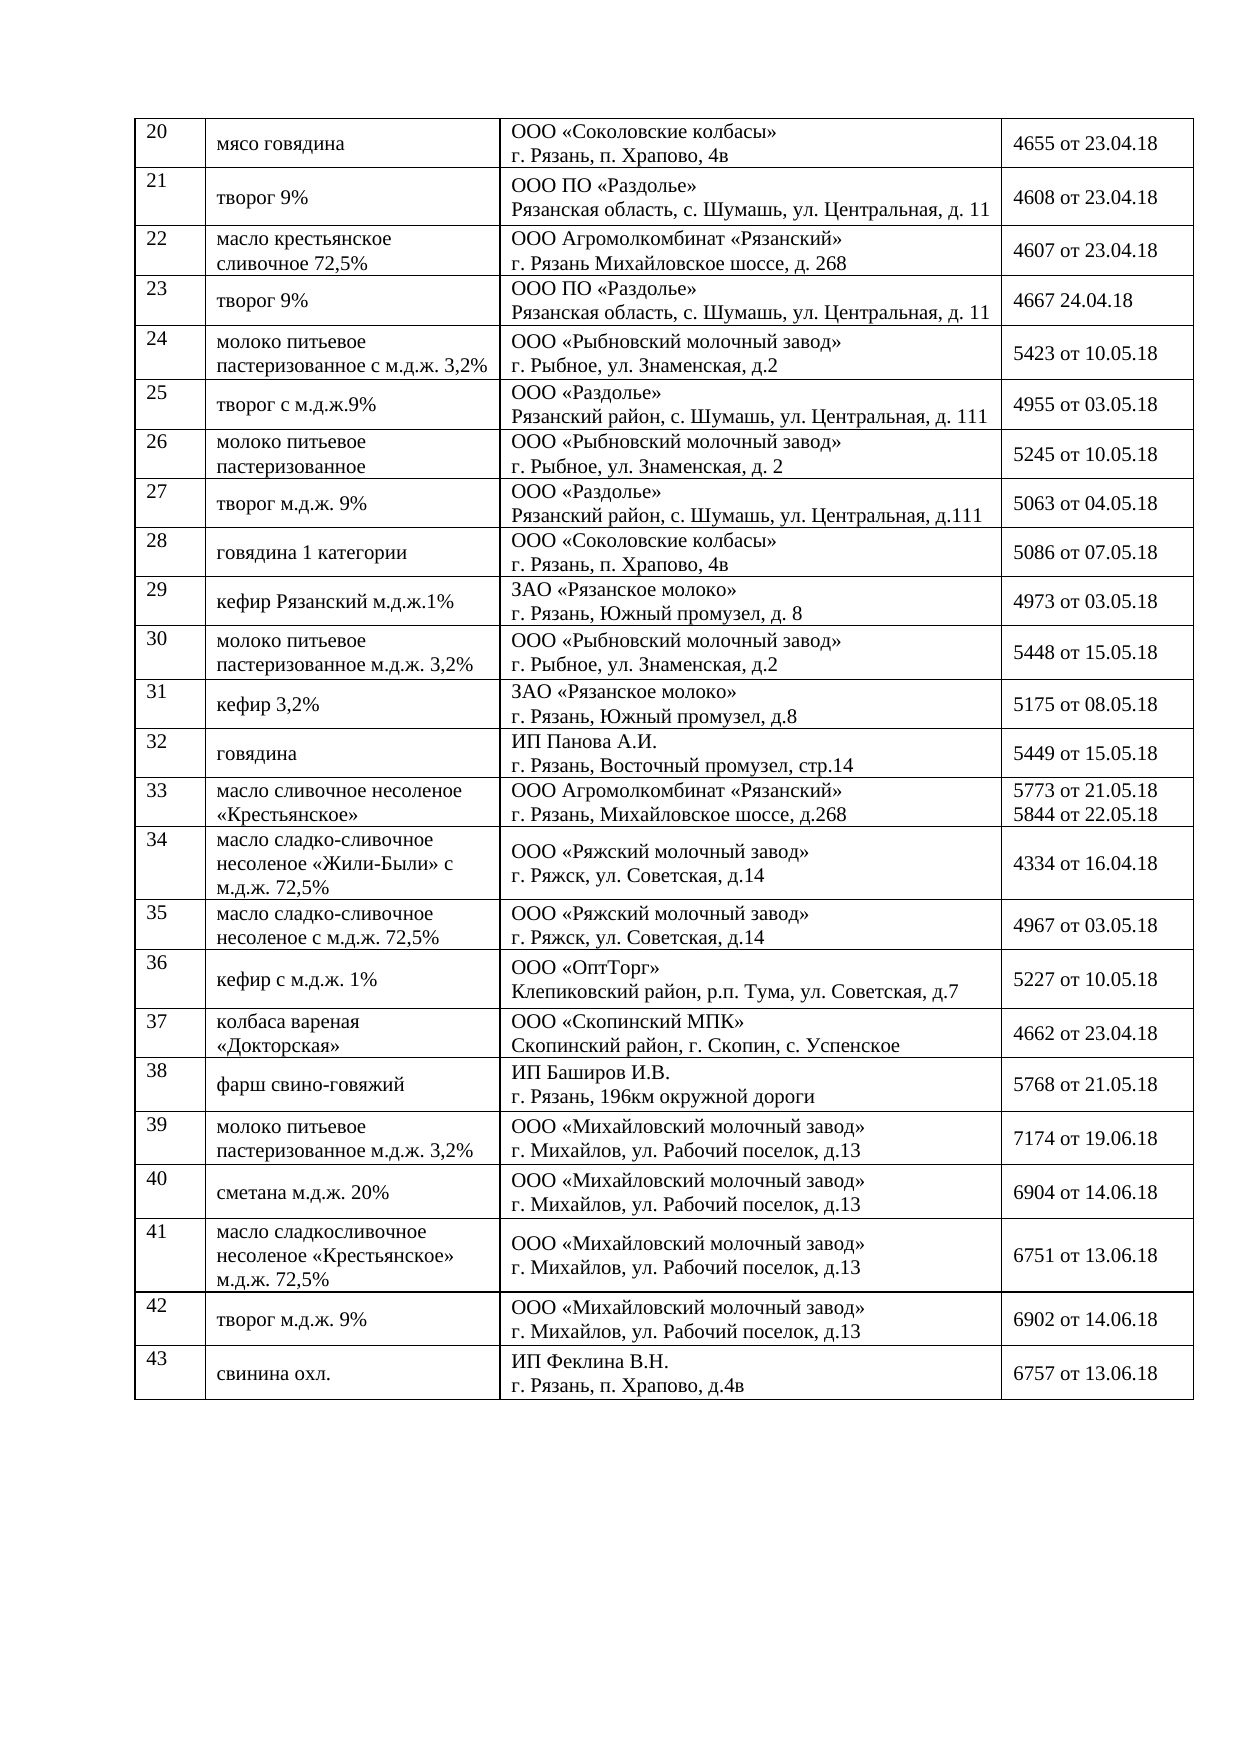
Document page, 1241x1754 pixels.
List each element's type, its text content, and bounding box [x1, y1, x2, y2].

table_cell 23 [136, 276, 205, 325]
table_cell ИП Панова А.И. г. Рязань, Восточный промузел, стр.14 [501, 729, 1001, 777]
table_cell масло крестьянское сливочное 72,5% [206, 226, 499, 274]
table_cell 6757 от 13.06.18 [1002, 1346, 1193, 1399]
table_cell 4955 от 03.05.18 [1002, 380, 1193, 428]
table_cell колбаса вареная «Докторская» [206, 1009, 499, 1057]
table_cell 33 [136, 778, 205, 826]
table_cell ООО «Рыбновский молочный завод» г. Рыбное, ул. Знаменская, д. 2 [501, 430, 1001, 478]
table_cell 35 [136, 900, 205, 949]
table_cell 27 [136, 479, 205, 527]
table_cell ООО «ОптТорг» Клепиковский район, р.п. Тума, ул. Советская, д.7 [501, 950, 1001, 1007]
table_cell 39 [136, 1112, 205, 1164]
table_cell 29 [136, 577, 205, 625]
table_cell творог м.д.ж. 9% [206, 479, 499, 527]
table_cell 5086 от 07.05.18 [1002, 528, 1193, 576]
table_cell ООО ПО «Раздолье» Рязанская область, с. Шумашь, ул. Центральная, д. 11 [501, 276, 1001, 325]
table_cell ООО «Михайловский молочный завод» г. Михайлов, ул. Рабочий поселок, д.13 [501, 1293, 1001, 1345]
table_cell 5063 от 04.05.18 [1002, 479, 1193, 527]
table_cell 6904 от 14.06.18 [1002, 1165, 1193, 1218]
table_cell 4607 от 23.04.18 [1002, 226, 1193, 274]
table_cell 5175 от 08.05.18 [1002, 680, 1193, 728]
table_cell ООО «Михайловский молочный завод» г. Михайлов, ул. Рабочий поселок, д.13 [501, 1165, 1001, 1218]
table_cell ООО «Михайловский молочный завод» г. Михайлов, ул. Рабочий поселок, д.13 [501, 1219, 1001, 1291]
table_cell 4334 от 16.04.18 [1002, 827, 1193, 899]
table_cell 4667 24.04.18 [1002, 276, 1193, 325]
table_cell 36 [136, 950, 205, 1007]
table_cell 21 [136, 168, 205, 225]
table_cell ООО «Михайловский молочный завод» г. Михайлов, ул. Рабочий поселок, д.13 [501, 1112, 1001, 1164]
table_cell 30 [136, 626, 205, 678]
table_cell ООО ПО «Раздолье» Рязанская область, с. Шумашь, ул. Центральная, д. 11 [501, 168, 1001, 225]
table_cell ООО «Раздолье» Рязанский район, с. Шумашь, ул. Центральная, д.111 [501, 479, 1001, 527]
table_cell ООО «Ряжский молочный завод» г. Ряжск, ул. Советская, д.14 [501, 900, 1001, 949]
table_cell масло сладко-сливочное несоленое «Жили-Были» с м.д.ж. 72,5% [206, 827, 499, 899]
table_cell сметана м.д.ж. 20% [206, 1165, 499, 1218]
table_cell ООО «Соколовские колбасы» г. Рязань, п. Храпово, 4в [501, 528, 1001, 576]
table_cell 4973 от 03.05.18 [1002, 577, 1193, 625]
table_cell 37 [136, 1009, 205, 1057]
table_cell творог м.д.ж. 9% [206, 1293, 499, 1345]
table_cell кефир 3,2% [206, 680, 499, 728]
table_cell молоко питьевое пастеризованное с м.д.ж. 3,2% [206, 326, 499, 379]
table_cell 26 [136, 430, 205, 478]
table_cell мясо говядина [206, 119, 499, 167]
table_cell ООО «Скопинский МПК» Скопинский район, г. Скопин, с. Успенское [501, 1009, 1001, 1057]
table_cell ООО Агромолкомбинат «Рязанский» г. Рязань, Михайловское шоссе, д.268 [501, 778, 1001, 826]
table_cell 5448 от 15.05.18 [1002, 626, 1193, 678]
table_cell 5768 от 21.05.18 [1002, 1058, 1193, 1111]
table_cell фарш свино-говяжий [206, 1058, 499, 1111]
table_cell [501, 119, 1001, 167]
table_cell ЗАО «Рязанское молоко» г. Рязань, Южный промузел, д. 8 [501, 577, 1001, 625]
table_cell масло сладко-сливочное несоленое с м.д.ж. 72,5% [206, 900, 499, 949]
table_cell молоко питьевое пастеризованное м.д.ж. 3,2% [206, 626, 499, 678]
table_cell 7174 от 19.06.18 [1002, 1112, 1193, 1164]
table_cell 4655 от 23.04.18 [1002, 119, 1193, 167]
table_cell молоко питьевое пастеризованное м.д.ж. 3,2% [206, 1112, 499, 1164]
table_cell 25 [136, 380, 205, 428]
table_cell говядина 1 категории [206, 528, 499, 576]
table_cell ООО «Рыбновский молочный завод» г. Рыбное, ул. Знаменская, д.2 [501, 626, 1001, 678]
table_cell 6751 от 13.06.18 [1002, 1219, 1193, 1291]
table_cell 4967 от 03.05.18 [1002, 900, 1193, 949]
table_cell 34 [136, 827, 205, 899]
table_cell творог 9% [206, 276, 499, 325]
table_cell 32 [136, 729, 205, 777]
table_cell 6902 от 14.06.18 [1002, 1293, 1193, 1345]
table_cell 41 [136, 1219, 205, 1291]
table_cell кефир с м.д.ж. 1% [206, 950, 499, 1007]
table_cell 43 [136, 1346, 205, 1399]
table_cell ООО «Ряжский молочный завод» г. Ряжск, ул. Советская, д.14 [501, 827, 1001, 899]
table_cell 5773 от 21.05.18 5844 от 22.05.18 [1002, 778, 1193, 826]
table_cell ООО «Рыбновский молочный завод» г. Рыбное, ул. Знаменская, д.2 [501, 326, 1001, 379]
table_cell 31 [136, 680, 205, 728]
table_cell говядина [206, 729, 499, 777]
table_cell 38 [136, 1058, 205, 1111]
table_cell 24 [136, 326, 205, 379]
table_cell 5449 от 15.05.18 [1002, 729, 1193, 777]
table_cell творог 9% [206, 168, 499, 225]
table_cell молоко питьевое пастеризованное [206, 430, 499, 478]
table_cell 5423 от 10.05.18 [1002, 326, 1193, 379]
table_cell ИП Феклина В.Н. г. Рязань, п. Храпово, д.4в [501, 1346, 1001, 1399]
table_cell масло сладкосливочное несоленое «Крестьянское» м.д.ж. 72,5% [206, 1219, 499, 1291]
table_cell 5227 от 10.05.18 [1002, 950, 1193, 1007]
table_cell свинина охл. [206, 1346, 499, 1399]
table_cell 28 [136, 528, 205, 576]
table_cell 40 [136, 1165, 205, 1218]
table_cell 4662 от 23.04.18 [1002, 1009, 1193, 1057]
table_cell 20 [136, 119, 205, 167]
table_cell 22 [136, 226, 205, 274]
table_cell масло сливочное несоленое «Крестьянское» [206, 778, 499, 826]
table_cell 5245 от 10.05.18 [1002, 430, 1193, 478]
table_cell кефир Рязанский м.д.ж.1% [206, 577, 499, 625]
table_cell творог с м.д.ж.9% [206, 380, 499, 428]
table_cell ООО Агромолкомбинат «Рязанский» г. Рязань Михайловское шоссе, д. 268 [501, 226, 1001, 274]
table_cell 42 [136, 1293, 205, 1345]
table_cell ООО «Раздолье» Рязанский район, с. Шумашь, ул. Центральная, д. 111 [501, 380, 1001, 428]
table_cell 4608 от 23.04.18 [1002, 168, 1193, 225]
table_cell ЗАО «Рязанское молоко» г. Рязань, Южный промузел, д.8 [501, 680, 1001, 728]
table_cell ИП Баширов И.В. г. Рязань, 196км окружной дороги [501, 1058, 1001, 1111]
